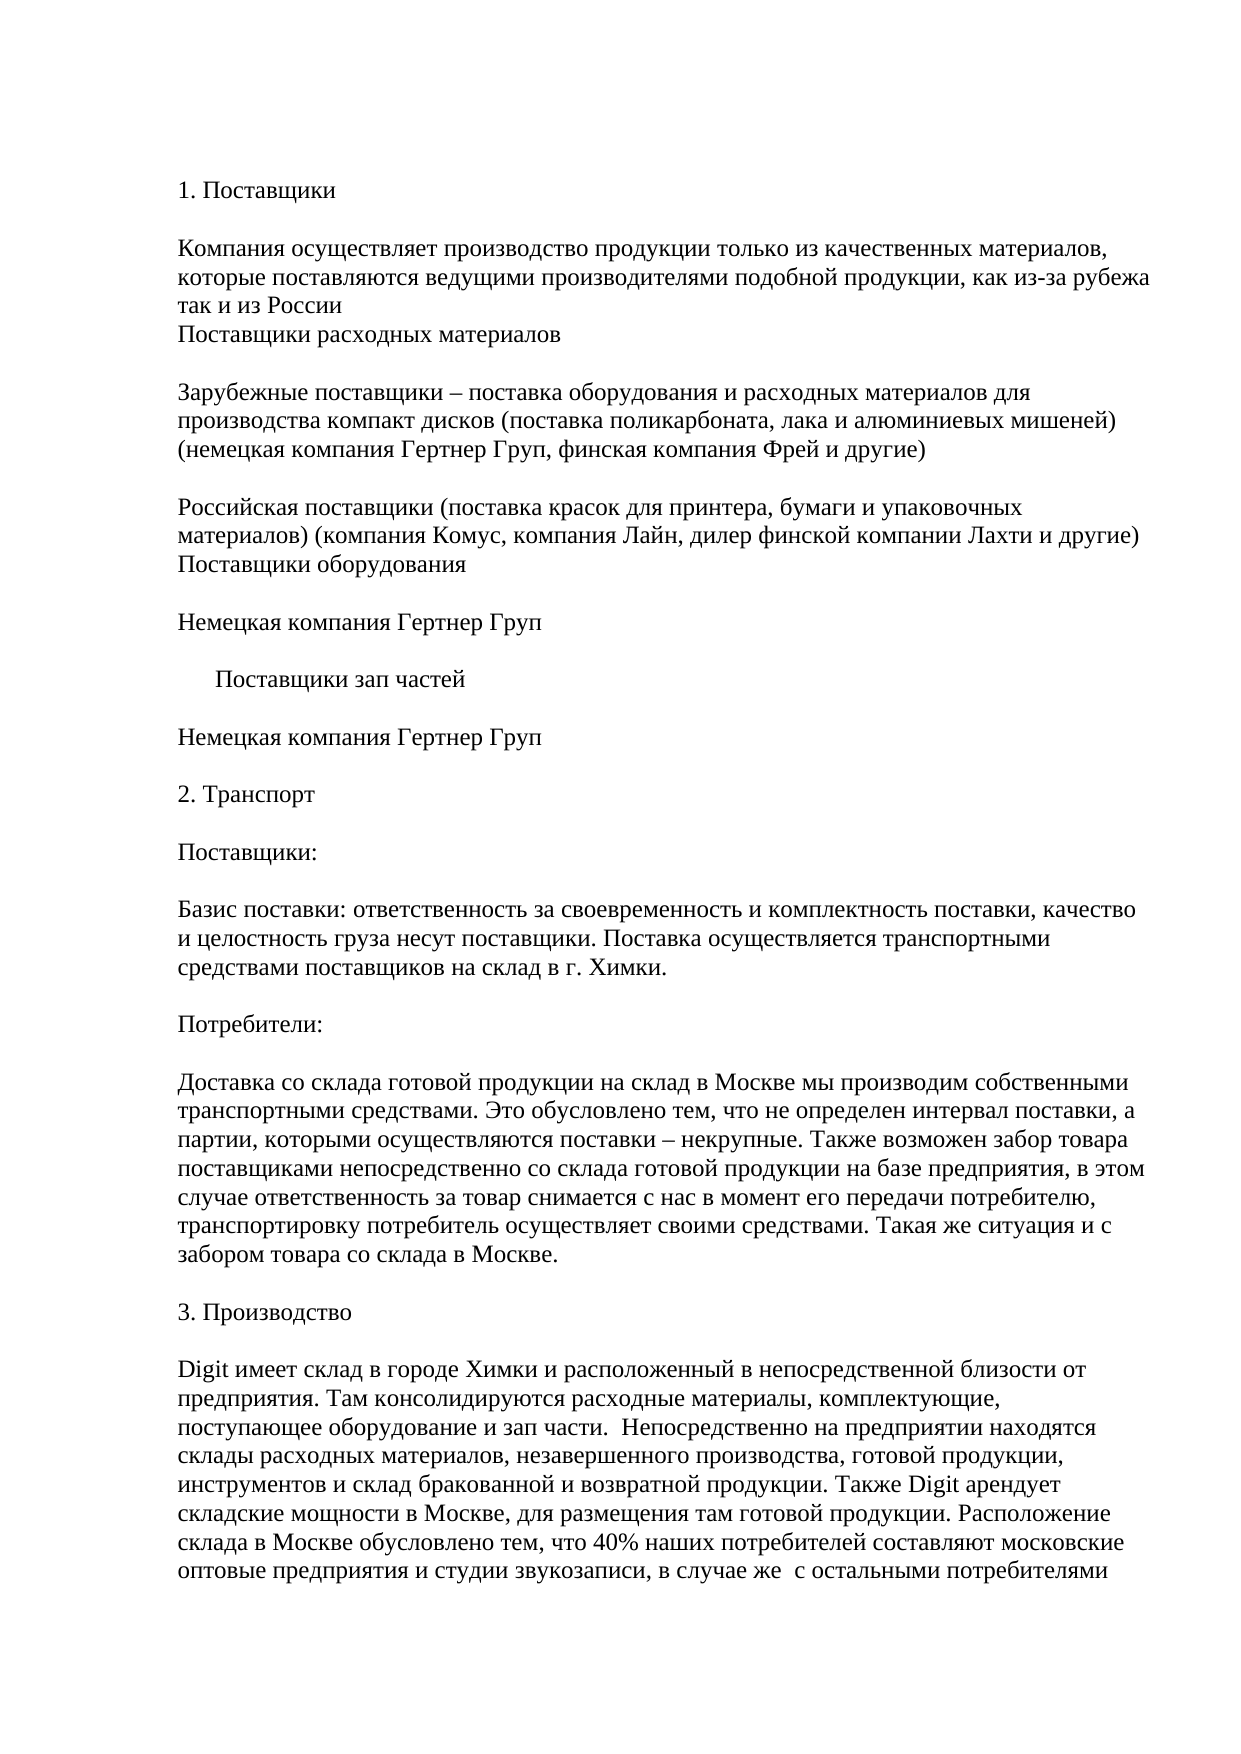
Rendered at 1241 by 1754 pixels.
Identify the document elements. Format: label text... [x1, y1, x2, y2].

text Поставщики расходных материалов [177, 319, 1152, 348]
text 1. Поставщики [177, 176, 1152, 204]
text Компания осуществляет производство продукции только из качественных материалов, которые поставляются ведущими производителями подобной продукции, как из-за рубежа так и из России [177, 233, 1152, 319]
text Потребители: [177, 1009, 1152, 1038]
text Поставщики оборудования [177, 549, 1152, 578]
text Доставка со склада готовой продукции на склад в Москве мы производим собственными транспортными средствами. Это обусловлено тем, что не определен интервал поставки, а партии, которыми осуществляются поставки – некрупные. Также возможен забор товара поставщиками непосредственно со склада готовой продукции на базе предприятия, в этом случае ответственность за товар снимается с нас в момент его передачи потребителю, транспортировку потребитель осуществляет своими средствами. Такая же ситуация и с забором товара со склада в Москве. [177, 1067, 1152, 1268]
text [177, 1354, 1152, 1584]
text Базис поставки: ответственность за своевременность и комплектность поставки, качество и целостность груза несут поставщики. Поставка осуществляется транспортными средствами поставщиков на склад в г. Химки. [177, 894, 1152, 981]
text Зарубежные поставщики – поставка оборудования и расходных материалов для производства компакт дисков (поставка поликарбоната, лака и алюминиевых мишеней) (немецкая компания Гертнер Груп, финская компания Фрей и другие) [177, 377, 1152, 463]
text Немецкая компания Гертнер Груп [177, 607, 1152, 636]
text Немецкая компания Гертнер Груп [177, 722, 1152, 751]
text Поставщики: [177, 837, 1152, 866]
text 3. Производство [177, 1297, 1152, 1326]
text Российская поставщики (поставка красок для принтера, бумаги и упаковочных материалов) (компания Комус, компания Лайн, дилер финской компании Лахти и другие) [177, 492, 1152, 549]
text 2. Транспорт [177, 779, 1152, 808]
text Поставщики зап частей [177, 664, 1152, 693]
